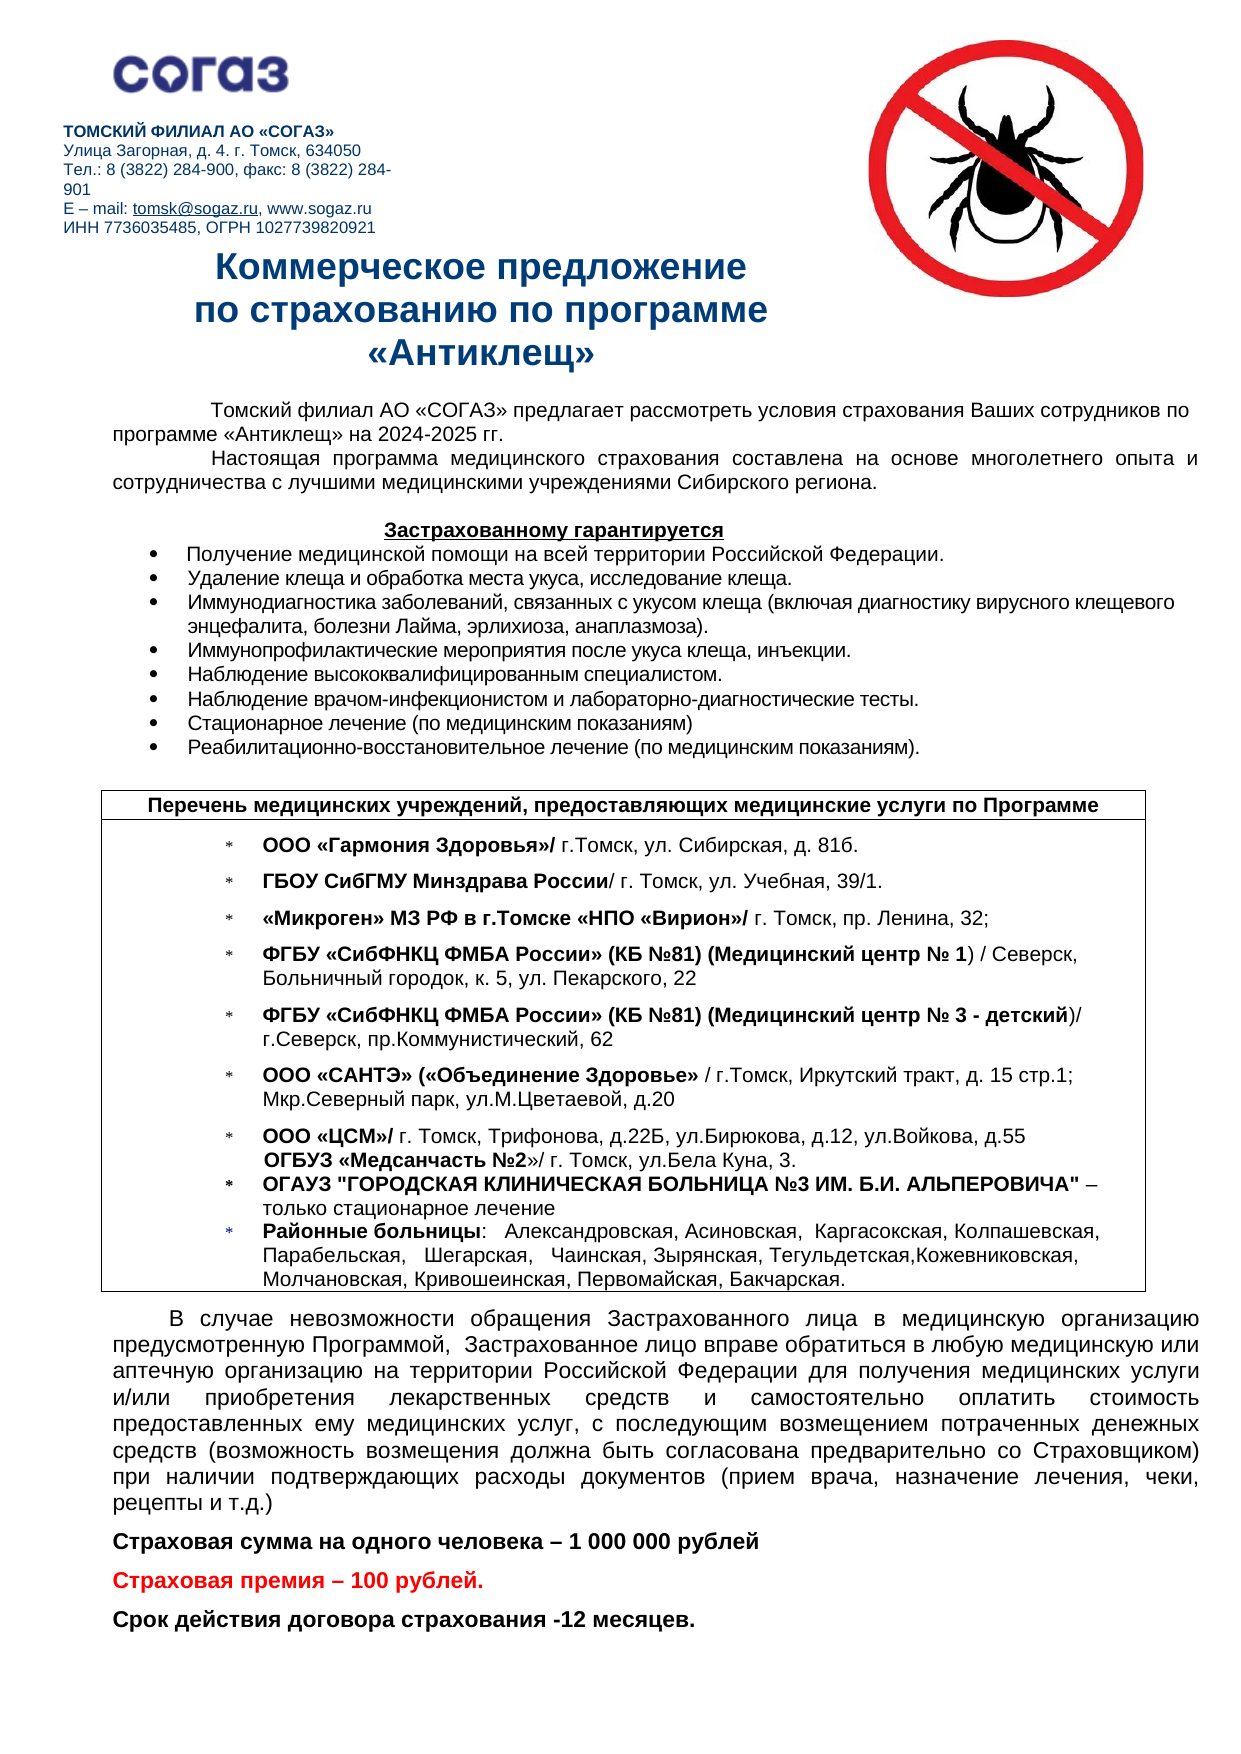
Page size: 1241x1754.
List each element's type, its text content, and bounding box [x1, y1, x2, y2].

list Стационарное лечение (по медицинским показаниям) [150, 710, 1200, 734]
list Иммунодиагностика заболеваний, связанных с укусом клеща (включая диагностику вирусного клещевого энцефалита, болезни Лайма, эрлихиоза, анаплазмоза). [150, 590, 1200, 638]
list Реабилитационно-восстановительное лечение (по медицинским показаниям). [150, 734, 1200, 758]
text В случае невозможности обращения Застрахованного лица в медицинскую организацию предусмотренную Программой, Застрахованное лицо вправе обратиться в любую медицинскую или аптечную организацию на территории Российской Федерации для получения медицинских услуги и/или приобретения лекарственных средств и самостоятельно оплатить стоимость предоставленных ему медицинских услуг, с последующим возмещением потраченных денежных средств (возможность возмещения должна быть согласована предварительно со Страховщиком) при наличии подтверждающих расходы документов (прием врача, назначение лечения, чеки, рецепты и т.д.) [112, 1305, 1200, 1516]
text Страховая премия – 100 рублей. [112, 1567, 1200, 1593]
list Удаление клеща и обработка места укуса, исследование клеща. [150, 566, 1200, 590]
list Получение медицинской помощи на всей территории Российской Федерации. [127, 542, 1200, 566]
text Срок действия договора страхования -12 месяцев. [112, 1606, 1200, 1632]
table_header Перечень медицинских учреждений, предоставляющих медицинские услуги по Программе [102, 791, 1145, 819]
picture [112, 29, 314, 96]
text Застрахованному гарантируется [112, 518, 1200, 542]
list Наблюдение врачом-инфекционистом и лабораторно-диагностические тесты. [150, 686, 1200, 710]
text Настоящая программа медицинского страхования составлена на основе многолетнего опыта и сотрудничества с лучшими медицинскими учреждениями Сибирского региона. [112, 446, 1200, 494]
text Томский филиал АО «СОГАЗ» предлагает рассмотреть условия страхования Ваших сотрудников по программе «Антиклещ» на 2024-2025 гг. [112, 398, 1200, 446]
list Иммунопрофилактические мероприятия после укуса клеща, инъекции. [150, 638, 1200, 662]
picture [868, 40, 1144, 297]
table_cell ООО «Гармония Здоровья»/ г.Томск, ул. Сибирская, д. 81б. ГБОУ СибГМУ Минздрава России/ г. Томск, ул. Учебная, 39/1. «Микроген» МЗ РФ в г.Томске «НПО «Вирион»/ г. Томск, пр. Ленина, 32; ФГБУ «СибФНКЦ ФМБА России» (КБ №81) (Медицинский центр № 1) / Северск, Больничный городок, к. 5, ул. Пекарского, 22 ФГБУ «СибФНКЦ ФМБА России» (КБ №81) (Медицинский центр № 3 - детский)/ г.Северск, пр.Коммунистический, 62 ООО «САНТЭ» («Объединение Здоровье» / г.Томск, Иркутский тракт, д. 15 стр.1; Мкр.Северный парк, ул.М.Цветаевой, д.20 ООО «ЦСМ»/ г. Томск, Трифонова, д.22Б, ул.Бирюкова, д.12, ул.Войкова, д.55 ОГБУЗ «Медсанчасть №2»/ г. Томск, ул.Бела Куна, 3. ОГАУЗ "ГОРОДСКАЯ КЛИНИЧЕСКАЯ БОЛЬНИЦА №3 ИМ. Б.И. АЛЬПЕРОВИЧА" – только стационарное лечение Районные больницы: Александровская, Асиновская, Каргасокская, Колпашевская, Парабельская, Шегарская, Чаинская, Зырянская, Тегульдетская,Кожевниковская, Молчановская, Кривошеинская, Первомайская, Бакчарская. [102, 820, 1145, 1291]
list Наблюдение высококвалифицированным специалистом. [150, 662, 1200, 686]
text Страховая сумма на одного человека – 1 000 000 рублей [112, 1528, 1200, 1554]
table_header Коммерческое предложение по страхованию по программе «Антиклещ» [101, 244, 861, 398]
